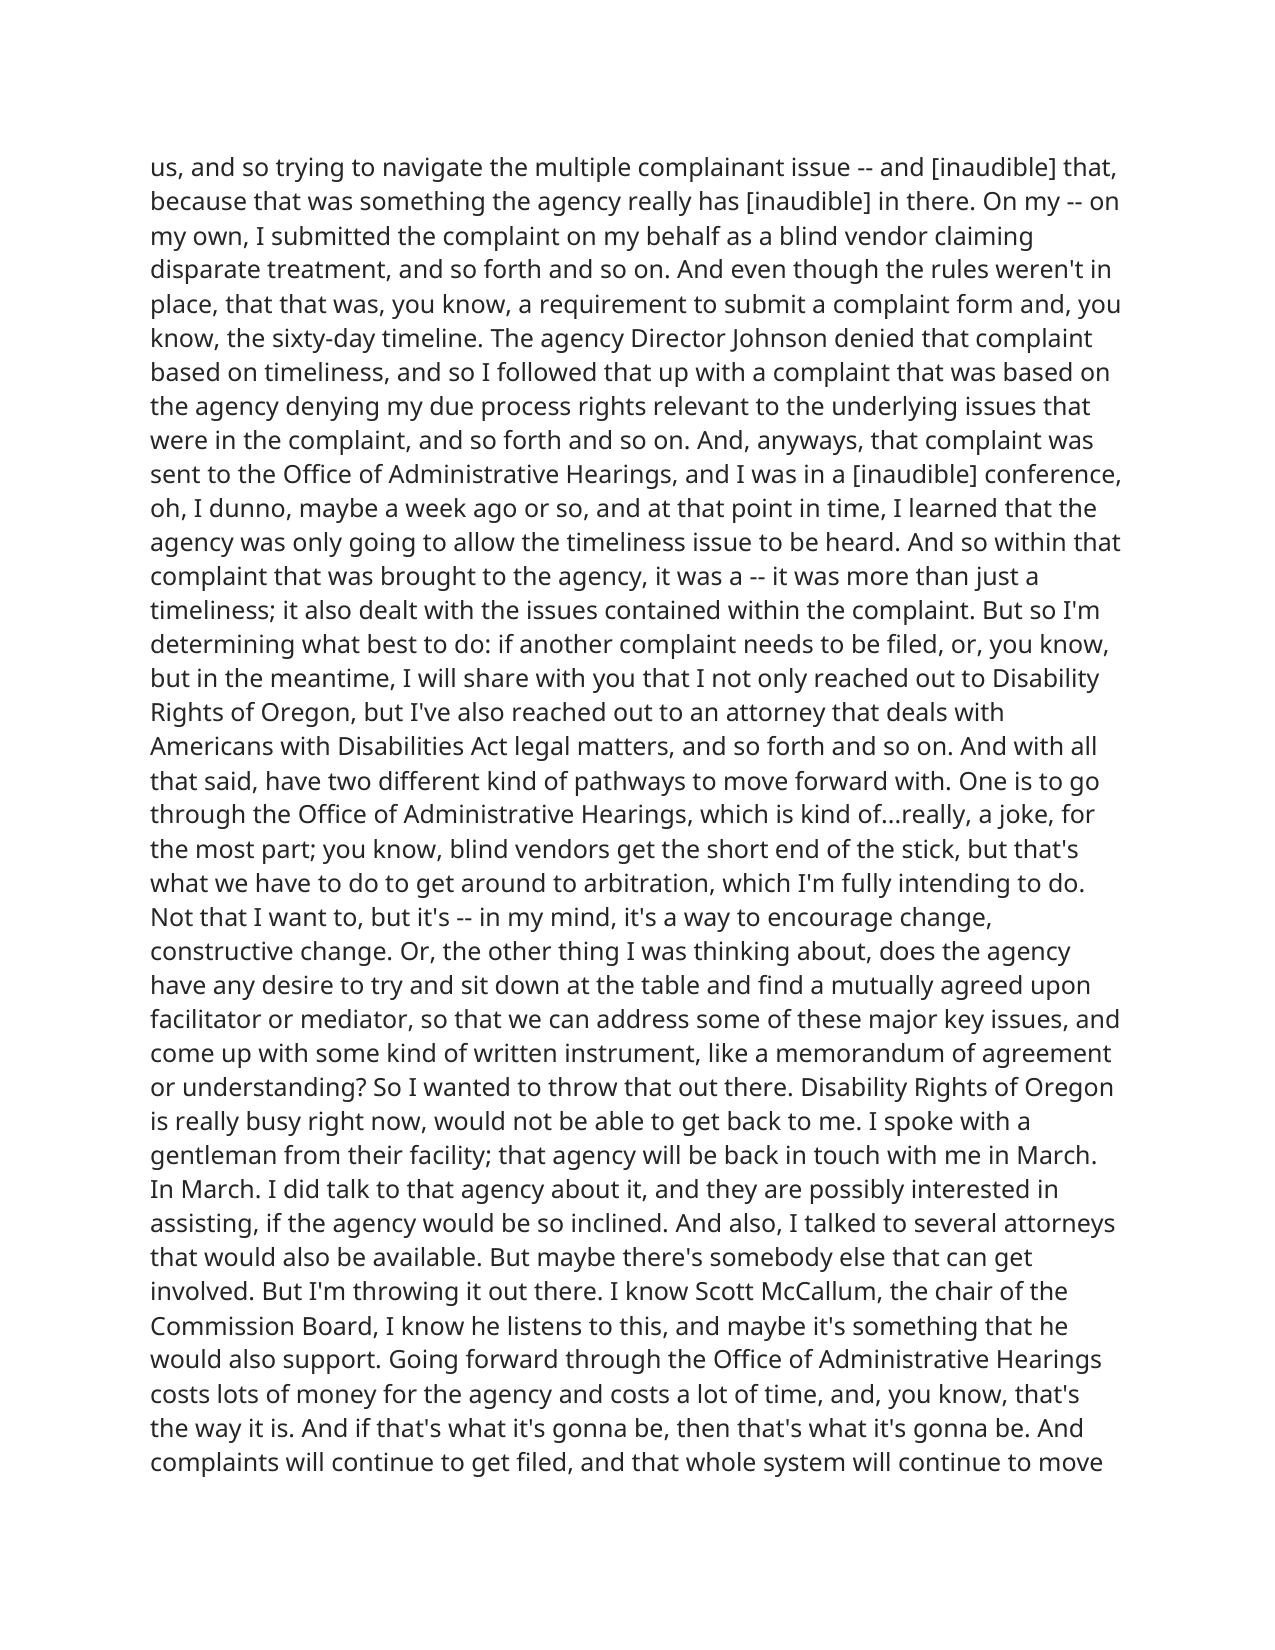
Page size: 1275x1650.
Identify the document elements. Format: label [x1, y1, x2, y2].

text [150, 150, 1125, 1478]
